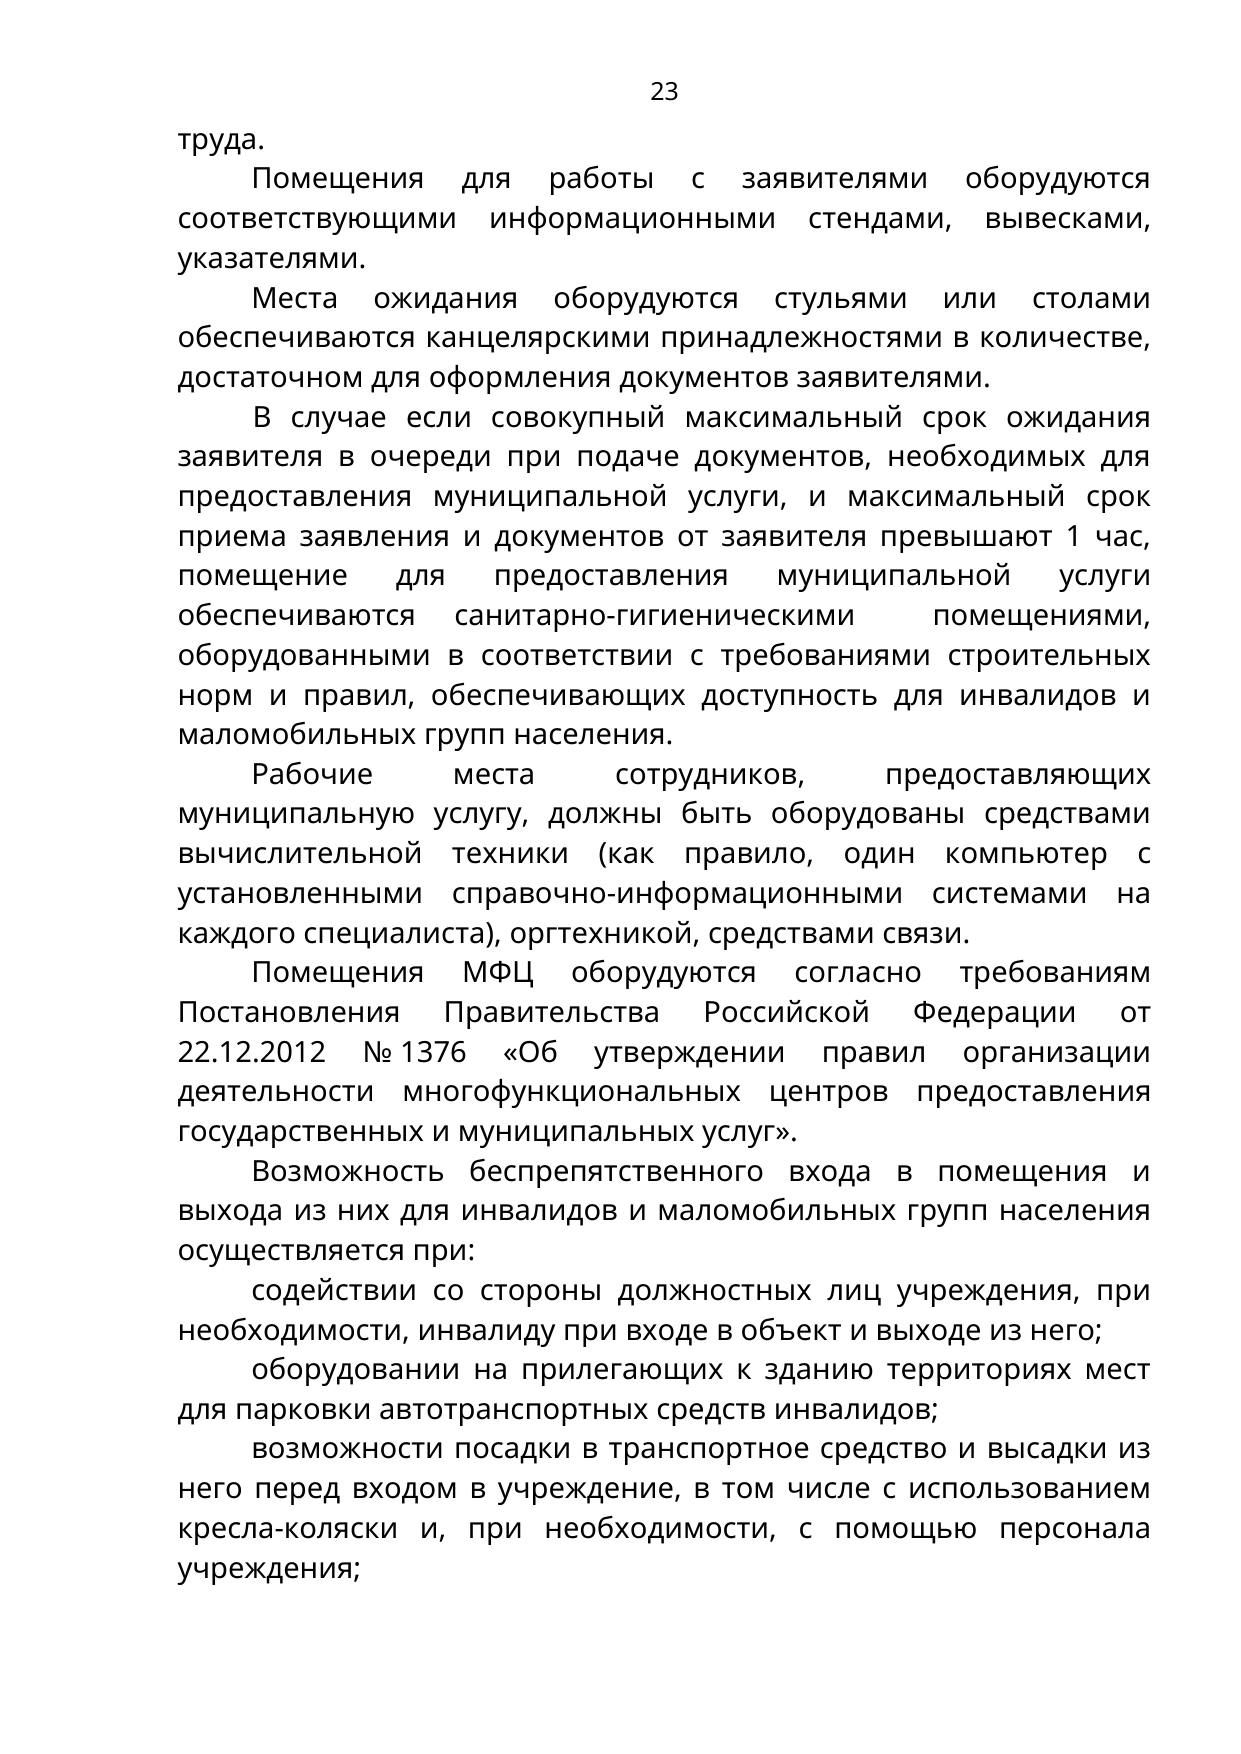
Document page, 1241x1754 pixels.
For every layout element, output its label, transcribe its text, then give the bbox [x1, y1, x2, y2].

text содействии со стороны должностных лиц учреждения, при необходимости, инвалиду при входе в объект и выходе из него; [177, 1269, 1152, 1348]
text Места ожидания оборудуются стульями или столами обеспечиваются канцелярскими принадлежностями в количестве, достаточном для оформления документов заявителями. [177, 277, 1152, 396]
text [177, 118, 1152, 158]
text Возможность беспрепятственного входа в помещения и выхода из них для инвалидов и маломобильных групп населения осуществляется при: [177, 1150, 1152, 1269]
text возможности посадки в транспортное средство и высадки из него перед входом в учреждение, в том числе с использованием кресла-коляски и, при необходимости, с помощью персонала учреждения; [177, 1428, 1152, 1587]
text Рабочие места сотрудников, предоставляющих муниципальную услугу, должны быть оборудованы средствами вычислительной техники (как правило, один компьютер с установленными справочно-информационными системами на каждого специалиста), оргтехникой, средствами связи. [177, 753, 1152, 952]
text В случае если совокупный максимальный срок ожидания заявителя в очереди при подаче документов, необходимых для предоставления муниципальной услуги, и максимальный срок приема заявления и документов от заявителя превышают 1 час, помещение для предоставления муниципальной услуги обеспечиваются санитарно-гигиеническими помещениями, оборудованными в соответствии с требованиями строительных норм и правил, обеспечивающих доступность для инвалидов и маломобильных групп населения. [177, 396, 1152, 753]
text оборудовании на прилегающих к зданию территориях мест для парковки автотранспортных средств инвалидов; [177, 1348, 1152, 1428]
text Помещения для работы с заявителями оборудуются соответствующими информационными стендами, вывесками, указателями. [177, 158, 1152, 277]
text Помещения МФЦ оборудуются согласно требованиям Постановления Правительства Российской Федерации от 22.12.2012 № 1376 «Об утверждении правил организации деятельности многофункциональных центров предоставления государственных и муниципальных услуг». [177, 952, 1152, 1150]
